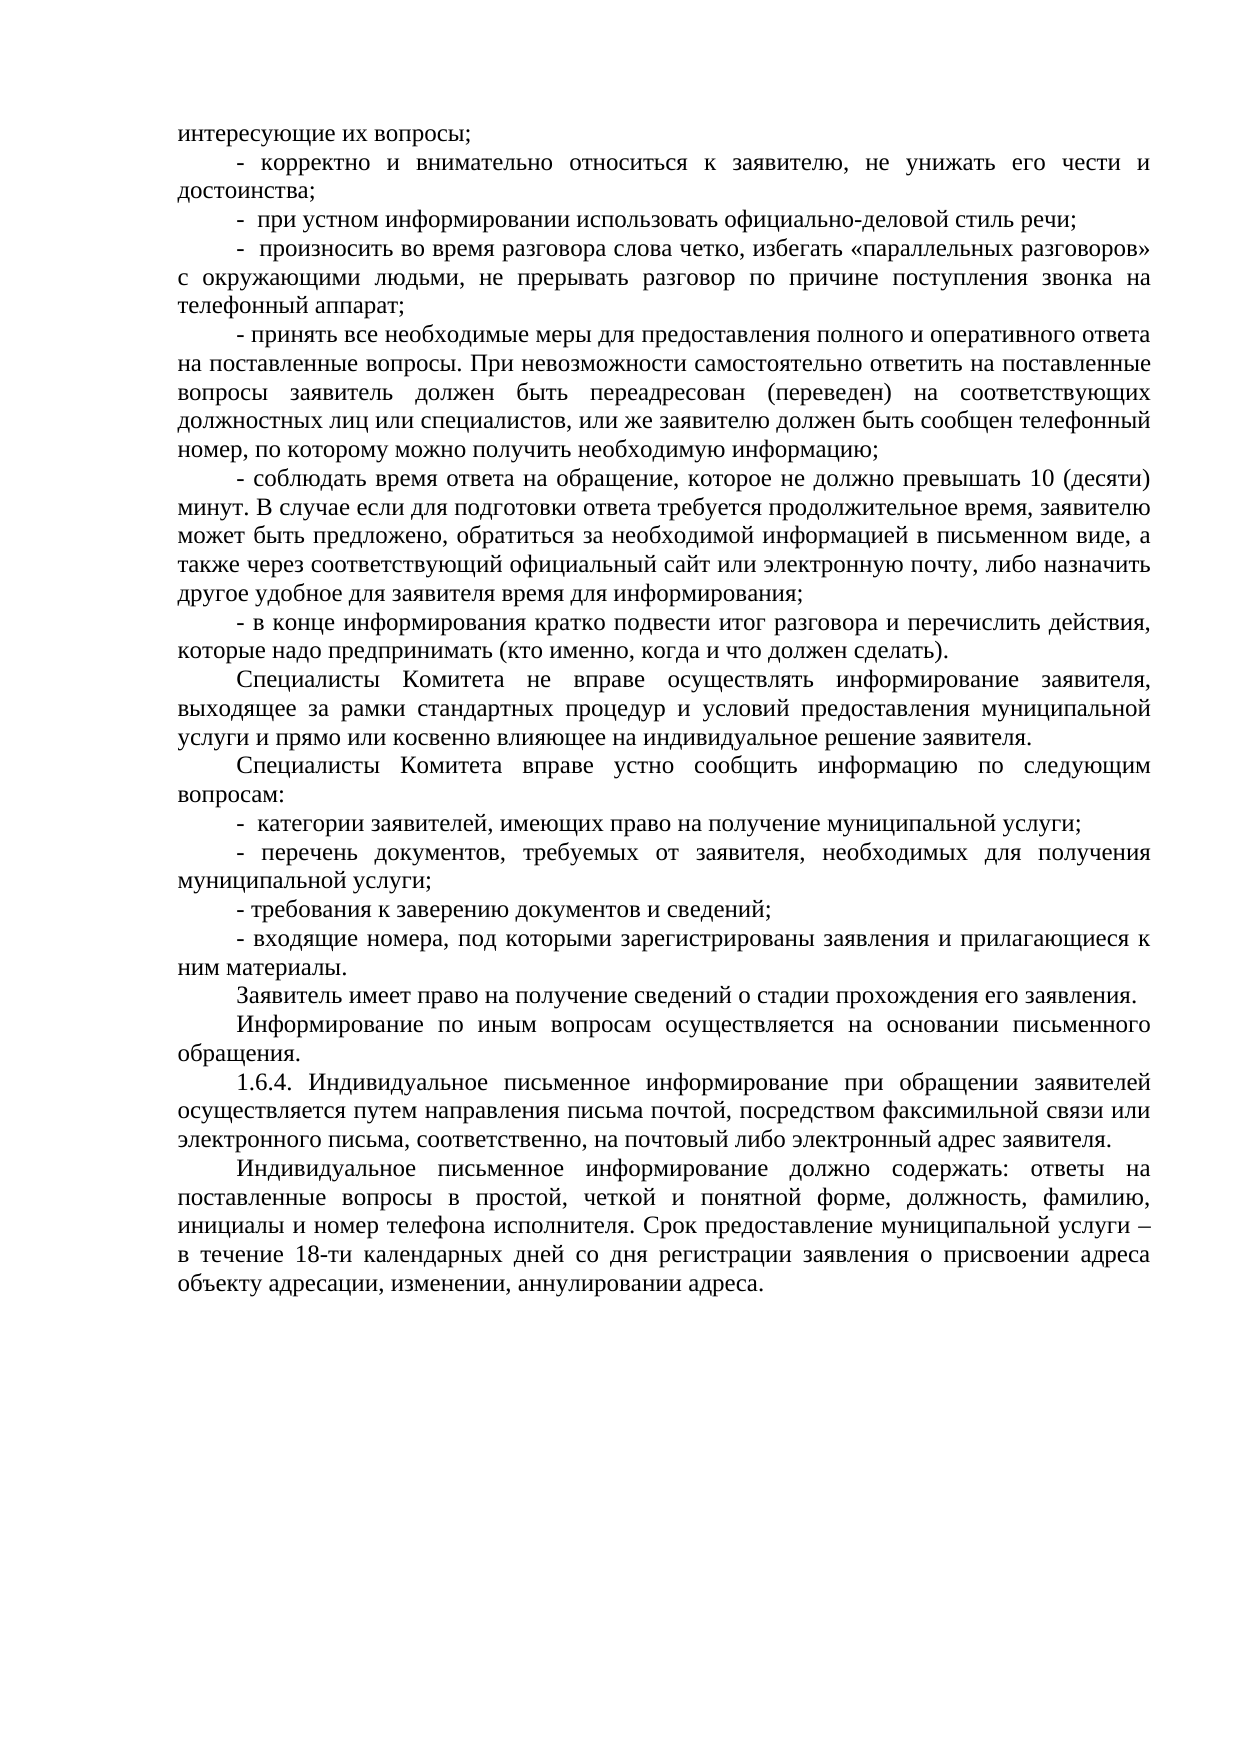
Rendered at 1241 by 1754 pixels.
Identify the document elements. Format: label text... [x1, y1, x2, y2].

text - произносить во время разговора слова четко, избегать «параллельных разговоров» с окружающими людьми, не прерывать разговор по причине поступления звонка на телефонный аппарат; [177, 233, 1152, 319]
text 1.6.4. Индивидуальное письменное информирование при обращении заявителей осуществляется путем направления письма почтой, посредством факсимильной связи или электронного письма, соответственно, на почтовый либо электронный адрес заявителя. [177, 1067, 1152, 1153]
text - при устном информировании использовать официально-деловой стиль речи; [177, 204, 1152, 233]
text - корректно и внимательно относиться к заявителю, не унижать его чести и достоинства; [177, 147, 1152, 204]
text - перечень документов, требуемых от заявителя, необходимых для получения муниципальной услуги; [177, 837, 1152, 894]
text - в конце информирования кратко подвести итог разговора и перечислить действия, которые надо предпринимать (кто именно, когда и что должен сделать). [177, 607, 1152, 664]
text - принять все необходимые меры для предоставления полного и оперативного ответа на поставленные вопросы. При невозможности самостоятельно ответить на поставленные вопросы заявитель должен быть переадресован (переведен) на соответствующих должностных лиц или специалистов, или же заявителю должен быть сообщен телефонный номер, по которому можно получить необходимую информацию; [177, 319, 1152, 463]
text - категории заявителей, имеющих право на получение муниципальной услуги; [177, 808, 1152, 837]
text - соблюдать время ответа на обращение, которое не должно превышать 10 (десяти) минут. В случае если для подготовки ответа требуется продолжительное время, заявителю может быть предложено, обратиться за необходимой информацией в письменном виде, а также через соответствующий официальный сайт или электронную почту, либо назначить другое удобное для заявителя время для информирования; [177, 463, 1152, 607]
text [177, 118, 1152, 147]
text Специалисты Комитета вправе устно сообщить информацию по следующим вопросам: [177, 751, 1152, 808]
text Информирование по иным вопросам осуществляется на основании письменного обращения. [177, 1009, 1152, 1067]
text Заявитель имеет право на получение сведений о стадии прохождения его заявления. [177, 981, 1152, 1009]
text Индивидуальное письменное информирование должно содержать: ответы на поставленные вопросы в простой, четкой и понятной форме, должность, фамилию, инициалы и номер телефона исполнителя. Срок предоставление муниципальной услуги – в течение 18-ти календарных дней со дня регистрации заявления о присвоении адреса объекту адресации, изменении, аннулировании адреса. [177, 1153, 1152, 1297]
text - требования к заверению документов и сведений; [177, 894, 1152, 923]
text - входящие номера, под которыми зарегистрированы заявления и прилагающиеся к ним материалы. [177, 923, 1152, 981]
text Специалисты Комитета не вправе осуществлять информирование заявителя, выходящее за рамки стандартных процедур и условий предоставления муниципальной услуги и прямо или косвенно влияющее на индивидуальное решение заявителя. [177, 664, 1152, 751]
